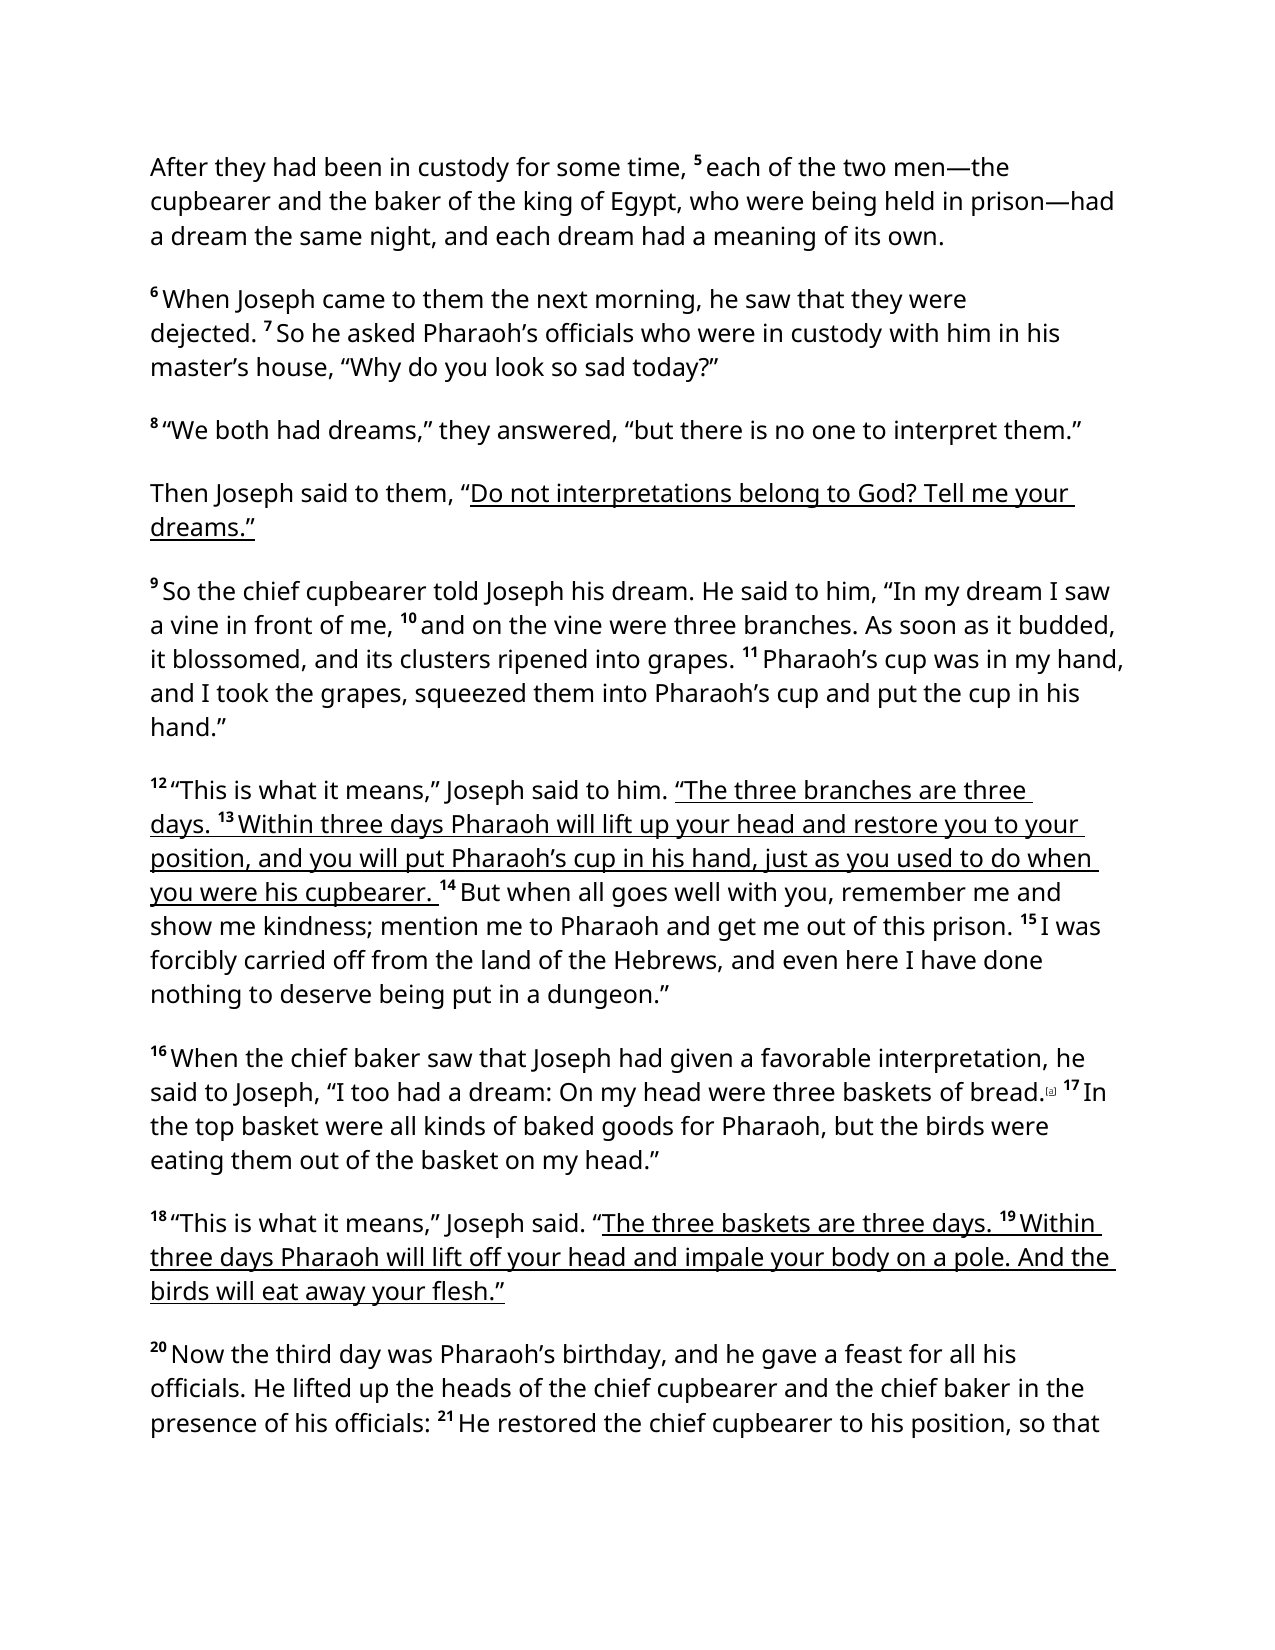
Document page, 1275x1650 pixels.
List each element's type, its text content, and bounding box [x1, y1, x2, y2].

text After they had been in custody for some time, 5 each of the two men—the cupbearer and the baker of the king of Egypt, who were being held in prison—had a dream the same night, and each dream had a meaning of its own. [150, 150, 1125, 252]
text 16 When the chief baker saw that Joseph had given a favorable interpretation, he said to Joseph, “I too had a dream: On my head were three baskets of bread.[a] 17 In the top basket were all kinds of baked goods for Pharaoh, but the birds were eating them out of the basket on my head.” [150, 1040, 1125, 1177]
text 12 “This is what it means,” Joseph said to him. “The three branches are three days. 13 Within three days Pharaoh will lift up your head and restore you to your position, and you will put Pharaoh’s cup in his hand, just as you used to do when you were his cupbearer. 14 But when all goes well with you, remember me and show me kindness; mention me to Pharaoh and get me out of this prison. 15 I was forcibly carried off from the land of the Hebrews, and even here I have done nothing to deserve being put in a dungeon.” [150, 773, 1125, 1011]
text 8 “We both had dreams,” they answered, “but there is no one to interpret them.” [150, 413, 1125, 447]
text 9 So the chief cupbearer told Joseph his dream. He said to him, “In my dream I saw a vine in front of me, 10 and on the vine were three branches. As soon as it budded, it blossomed, and its clusters ripened into grapes. 11 Pharaoh’s cup was in my hand, and I took the grapes, squeezed them into Pharaoh’s cup and put the cup in his hand.” [150, 573, 1125, 743]
text 18 “This is what it means,” Joseph said. “The three baskets are three days. 19 Within three days Pharaoh will lift off your head and impale your body on a pole. And the birds will eat away your flesh.” [150, 1206, 1125, 1308]
text 6 When Joseph came to them the next morning, he saw that they were dejected. 7 So he asked Pharaoh’s officials who were in custody with him in his master’s house, “Why do you look so sad today?” [150, 281, 1125, 383]
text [150, 1337, 1125, 1439]
text Then Joseph said to them, “Do not interpretations belong to God? Tell me your dreams.” [150, 476, 1125, 544]
